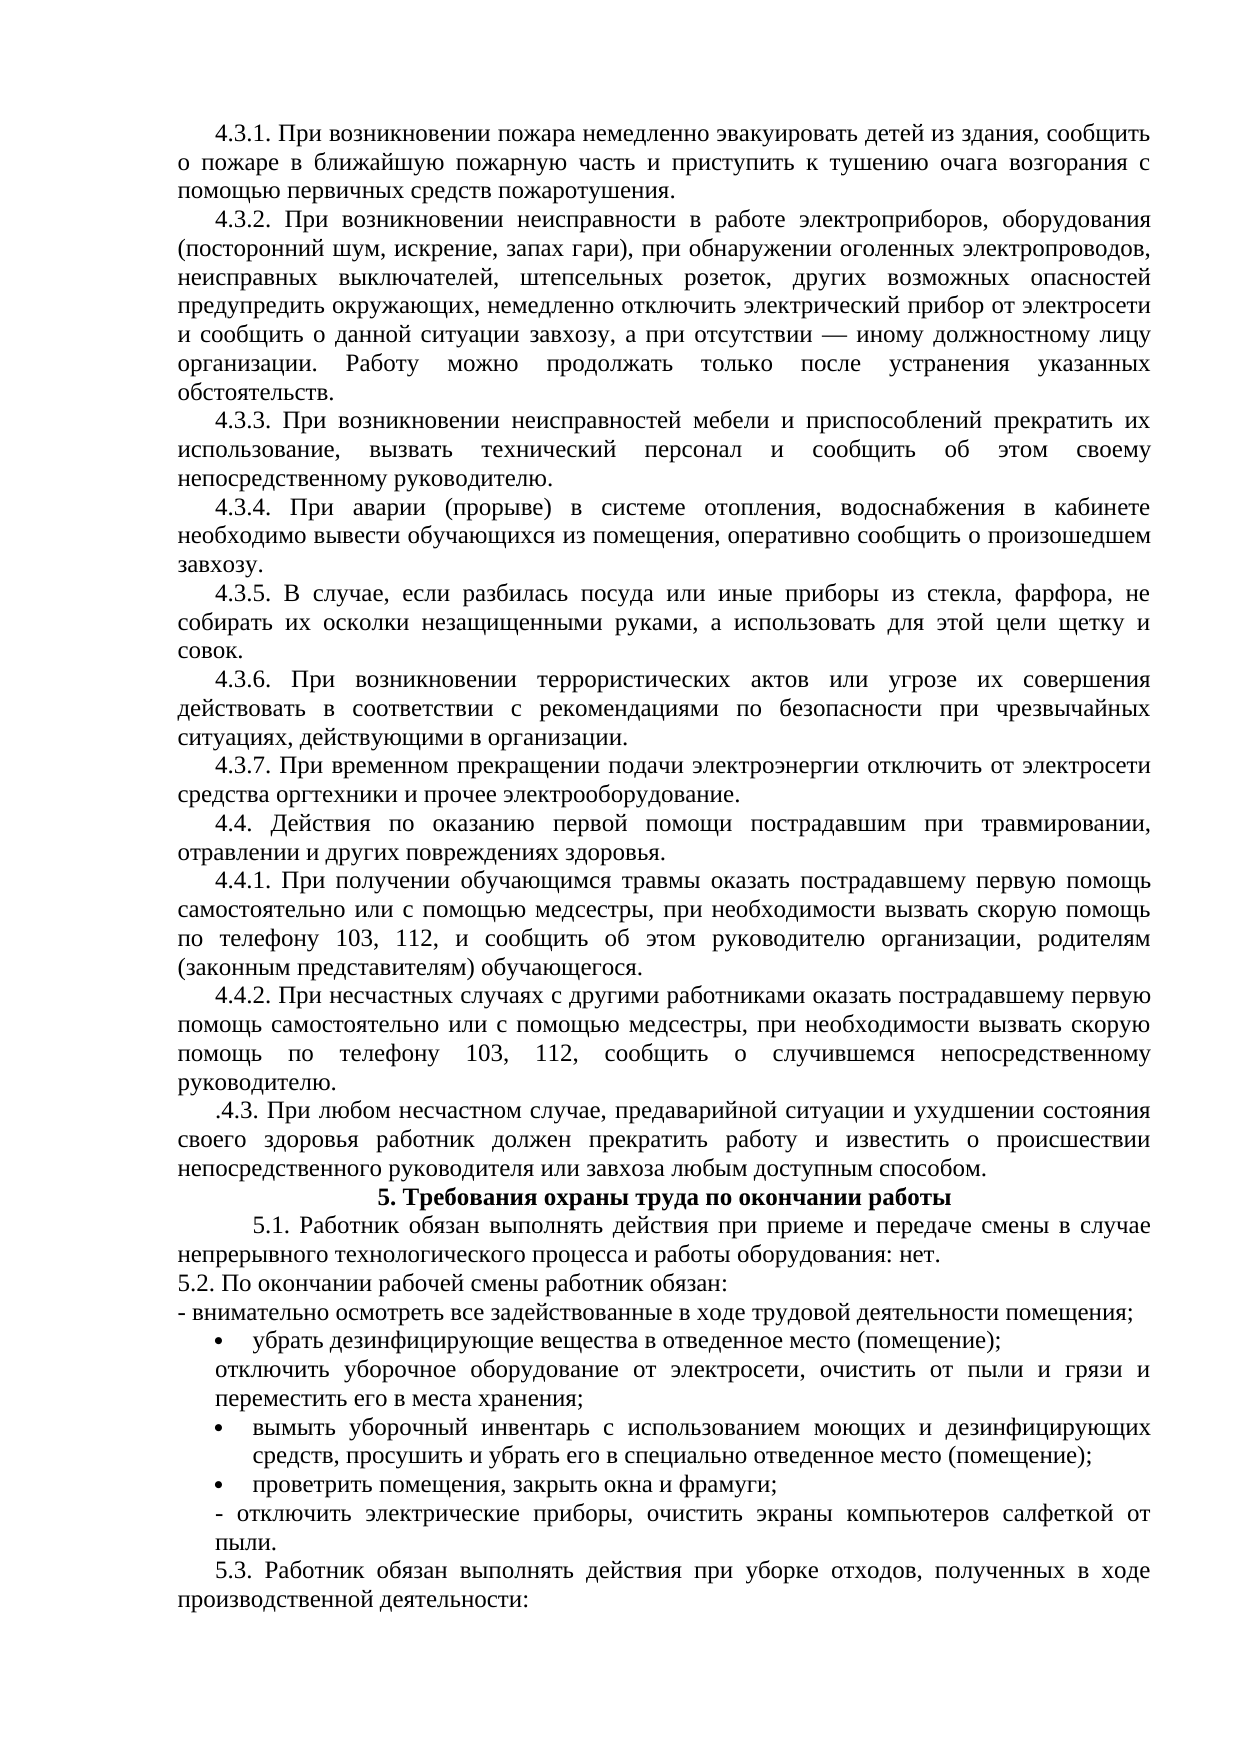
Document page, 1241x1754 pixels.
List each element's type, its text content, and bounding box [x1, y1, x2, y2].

text 4.4.1. При получении обучающимся травмы оказать пострадавшему первую помощь самостоятельно или с помощью медсестры, при необходимости вызвать скорую помощь по телефону 103, 112, и сообщить об этом руководителю организации, родителям (законным представителям) обучающегося. [177, 866, 1152, 981]
list проветрить помещения, закрыть окна и фрамуги; [215, 1469, 1152, 1498]
text 4.3.6. При возникновении террористических актов или угрозе их совершения действовать в соответствии с рекомендациями по безопасности при чрезвычайных ситуациях, действующими в организации. [177, 664, 1152, 751]
text 4.3.1. При возникновении пожара немедленно эвакуировать детей из здания, сообщить о пожаре в ближайшую пожарную часть и приступить к тушению очага возгорания с помощью первичных средств пожаротушения. [177, 118, 1152, 204]
text 4.3.4. При аварии (прорыве) в системе отопления, водоснабжения в кабинете необходимо вывести обучающихся из помещения, оперативно сообщить о произошедшем завхозу. [177, 492, 1152, 578]
text .4.3. При любом несчастном случае, предаварийной ситуации и ухудшении состояния своего здоровья работник должен прекратить работу и известить о происшествии непосредственного руководителя или завхоза любым доступным способом. [177, 1096, 1152, 1182]
text 5.1. Работник обязан выполнять действия при приеме и передаче смены в случае непрерывного технологического процесса и работы оборудования: нет. [177, 1211, 1152, 1268]
text 4.3.5. В случае, если разбилась посуда или иные приборы из стекла, фарфора, не собирать их осколки незащищенными руками, а использовать для этой цели щетку и совок. [177, 578, 1152, 664]
list вымыть уборочный инвентарь с использованием моющих и дезинфицирующих средств, просушить и убрать его в специально отведенное место (помещение); [215, 1412, 1152, 1469]
text отключить уборочное оборудование от электросети, очистить от пыли и грязи и переместить его в места хранения; [215, 1354, 1152, 1412]
text 5. Требования охраны труда по окончании работы [177, 1182, 1152, 1211]
text 5.2. По окончании рабочей смены работник обязан: [177, 1268, 1152, 1297]
text 4.3.7. При временном прекращении подачи электроэнергии отключить от электросети средства оргтехники и прочее электрооборудование. [177, 751, 1152, 808]
list убрать дезинфицирующие вещества в отведенное место (помещение); [215, 1326, 1152, 1354]
text 4.3.3. При возникновении неисправностей мебели и приспособлений прекратить их использование, вызвать технический персонал и сообщить об этом своему непосредственному руководителю. [177, 406, 1152, 492]
text 4.4.2. При несчастных случаях с другими работниками оказать пострадавшему первую помощь самостоятельно или с помощью медсестры, при необходимости вызвать скорую помощь по телефону 103, 112, сообщить о случившемся непосредственному руководителю. [177, 981, 1152, 1096]
text 4.3.2. При возникновении неисправности в работе электроприборов, оборудования (посторонний шум, искрение, запах гари), при обнаружении оголенных электропроводов, неисправных выключателей, штепсельных розеток, других возможных опасностей предупредить окружающих, немедленно отключить электрический прибор от электросети и сообщить о данной ситуации завхозу, а при отсутствии — иному должностному лицу организации. Работу можно продолжать только после устранения указанных обстоятельств. [177, 204, 1152, 406]
text - отключить электрические приборы, очистить экраны компьютеров салфеткой от пыли. [215, 1498, 1152, 1556]
text 4.4. Действия по оказанию первой помощи пострадавшим при травмировании, отравлении и других повреждениях здоровья. [177, 808, 1152, 866]
text - внимательно осмотреть все задействованные в ходе трудовой деятельности помещения; [177, 1297, 1152, 1326]
text 5.3. Работник обязан выполнять действия при уборке отходов, полученных в ходе производственной деятельности: [177, 1556, 1152, 1613]
